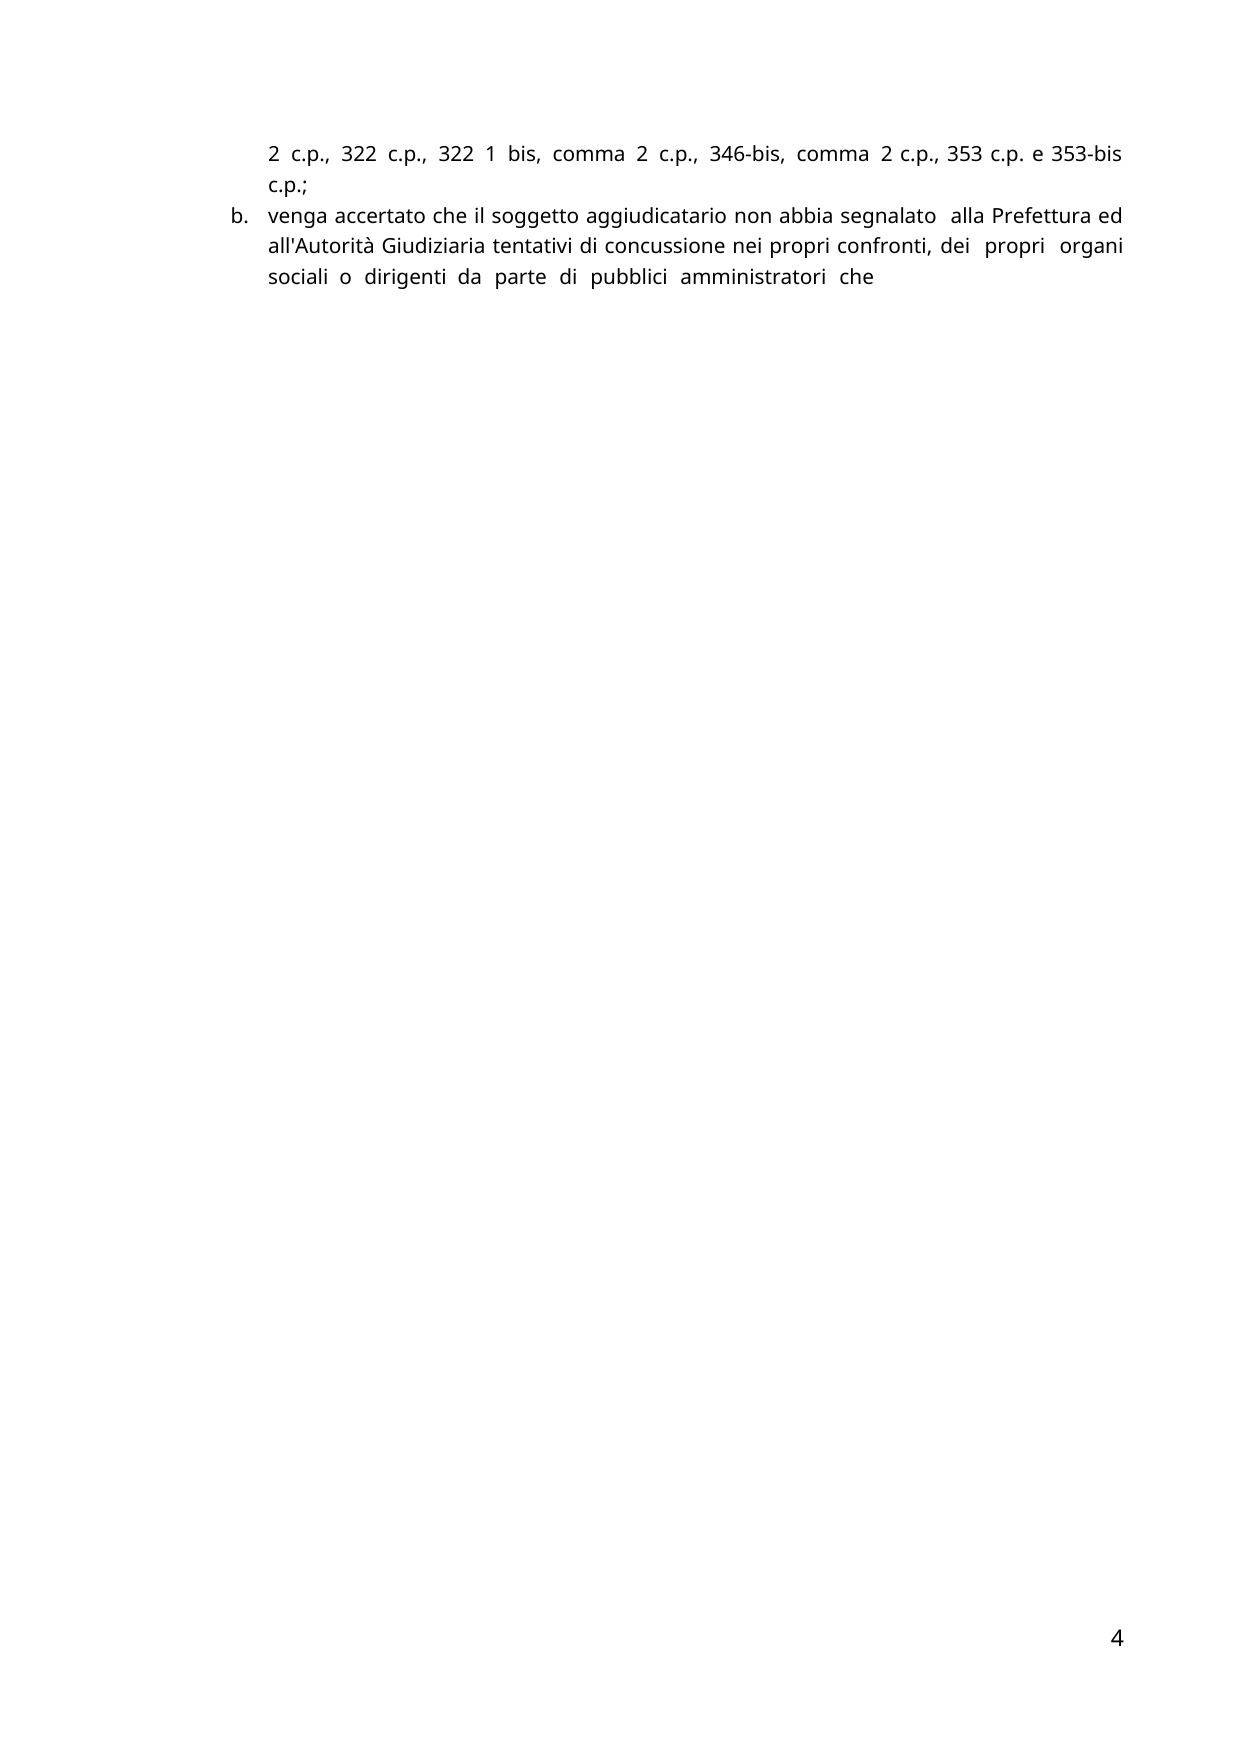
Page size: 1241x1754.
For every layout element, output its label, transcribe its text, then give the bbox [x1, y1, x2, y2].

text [268, 139, 1123, 199]
list venga accertato che il soggetto aggiudicatario non abbia segnalato alla Prefettura ed all'Autorità Giudiziaria tentativi di concussione nei propri confronti, dei propri organi sociali o dirigenti da parte di pubblici amministratori che [230, 201, 1123, 291]
